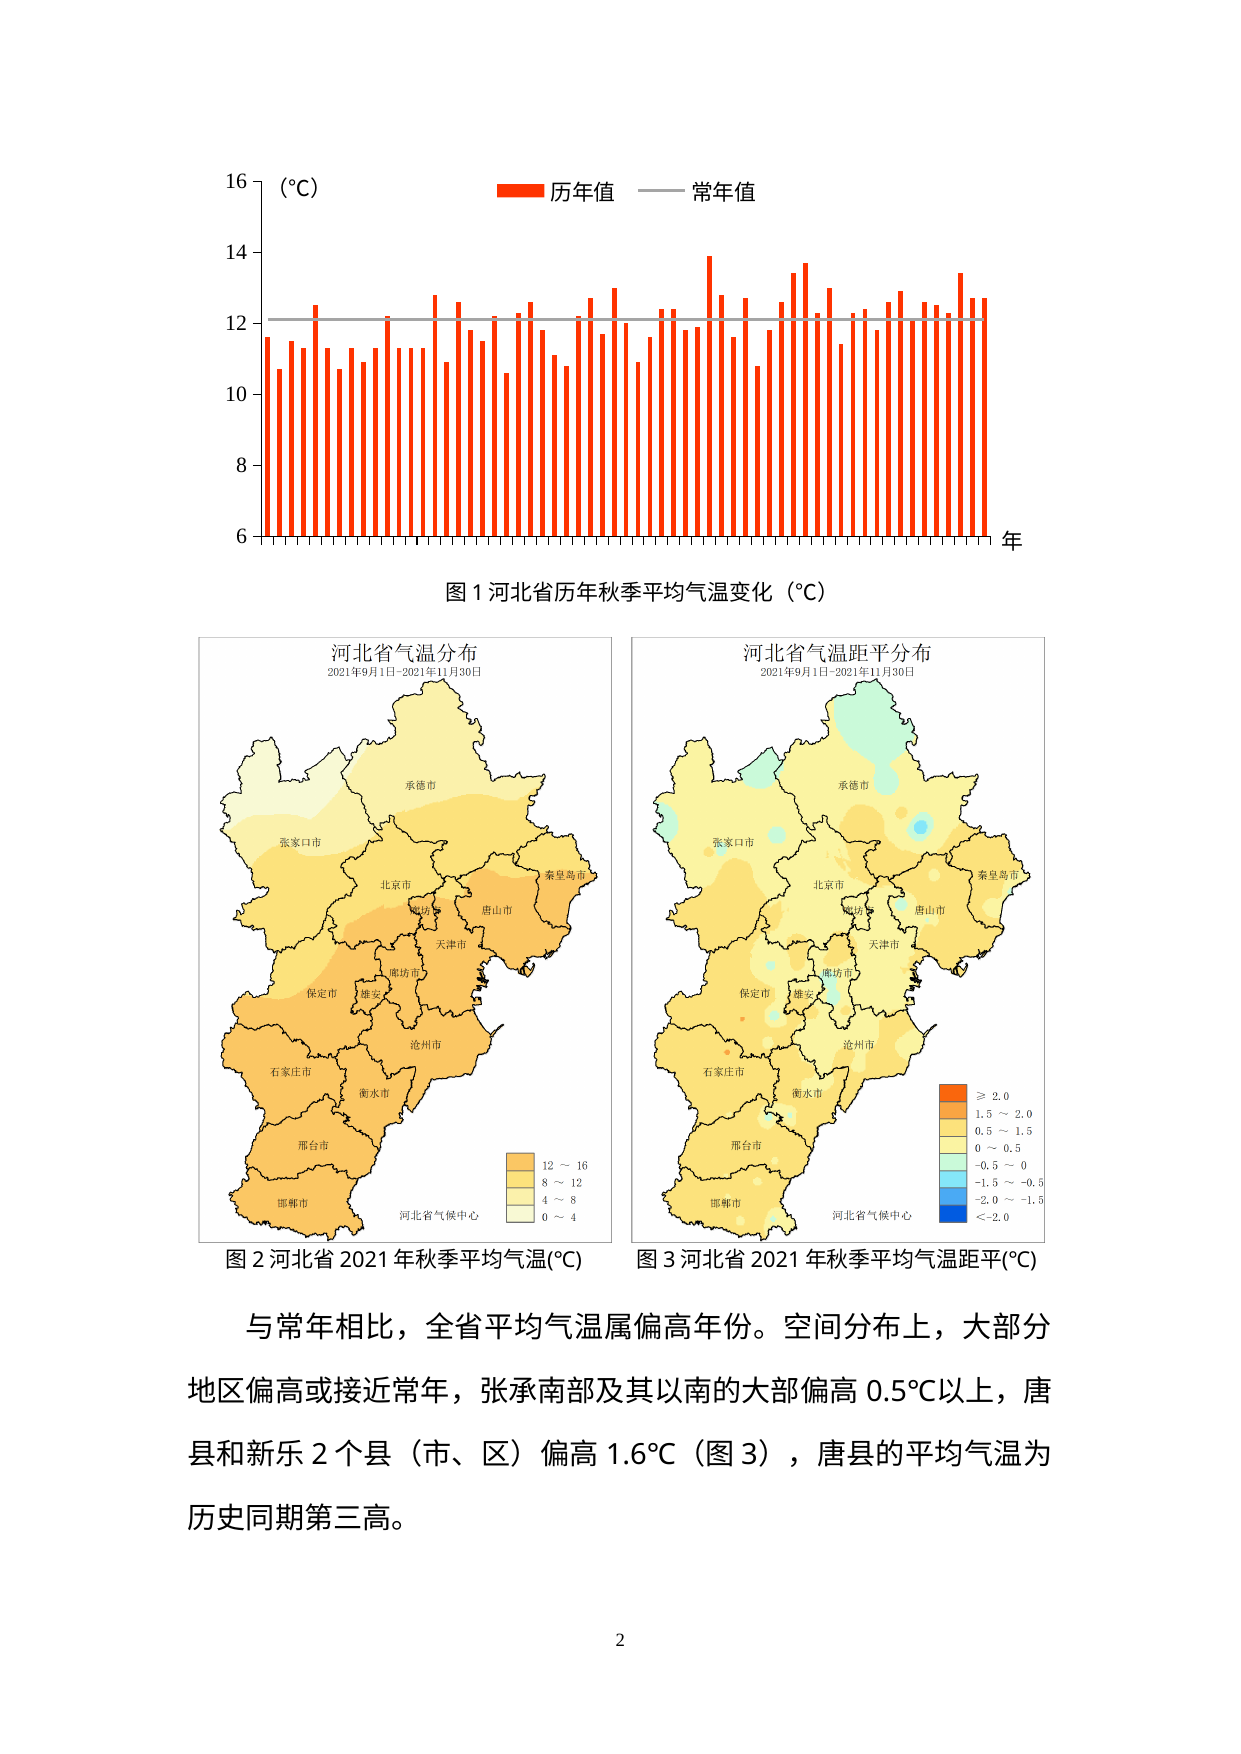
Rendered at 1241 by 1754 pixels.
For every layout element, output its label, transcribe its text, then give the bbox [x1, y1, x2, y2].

picture [198, 637, 612, 1243]
table_header 图2 河北省2021年秋季平均气温(℃) [187, 637, 620, 1274]
table_header 图3 河北省2021年秋季平均气温距平(℃) [620, 637, 1053, 1274]
text 与常年相比，全省平均气温属偏高年份。空间分布上，大部分地区偏高或接近常年，张承南部及其以南的大部偏高0.5℃以上，唐县和新乐2个县（市、区）偏高1.6℃（图3），唐县的平均气温为历史同期第三高。 [187, 1304, 1053, 1537]
picture [631, 637, 1045, 1243]
text 图1 河北省历年秋季平均气温变化（℃） [187, 575, 1053, 607]
